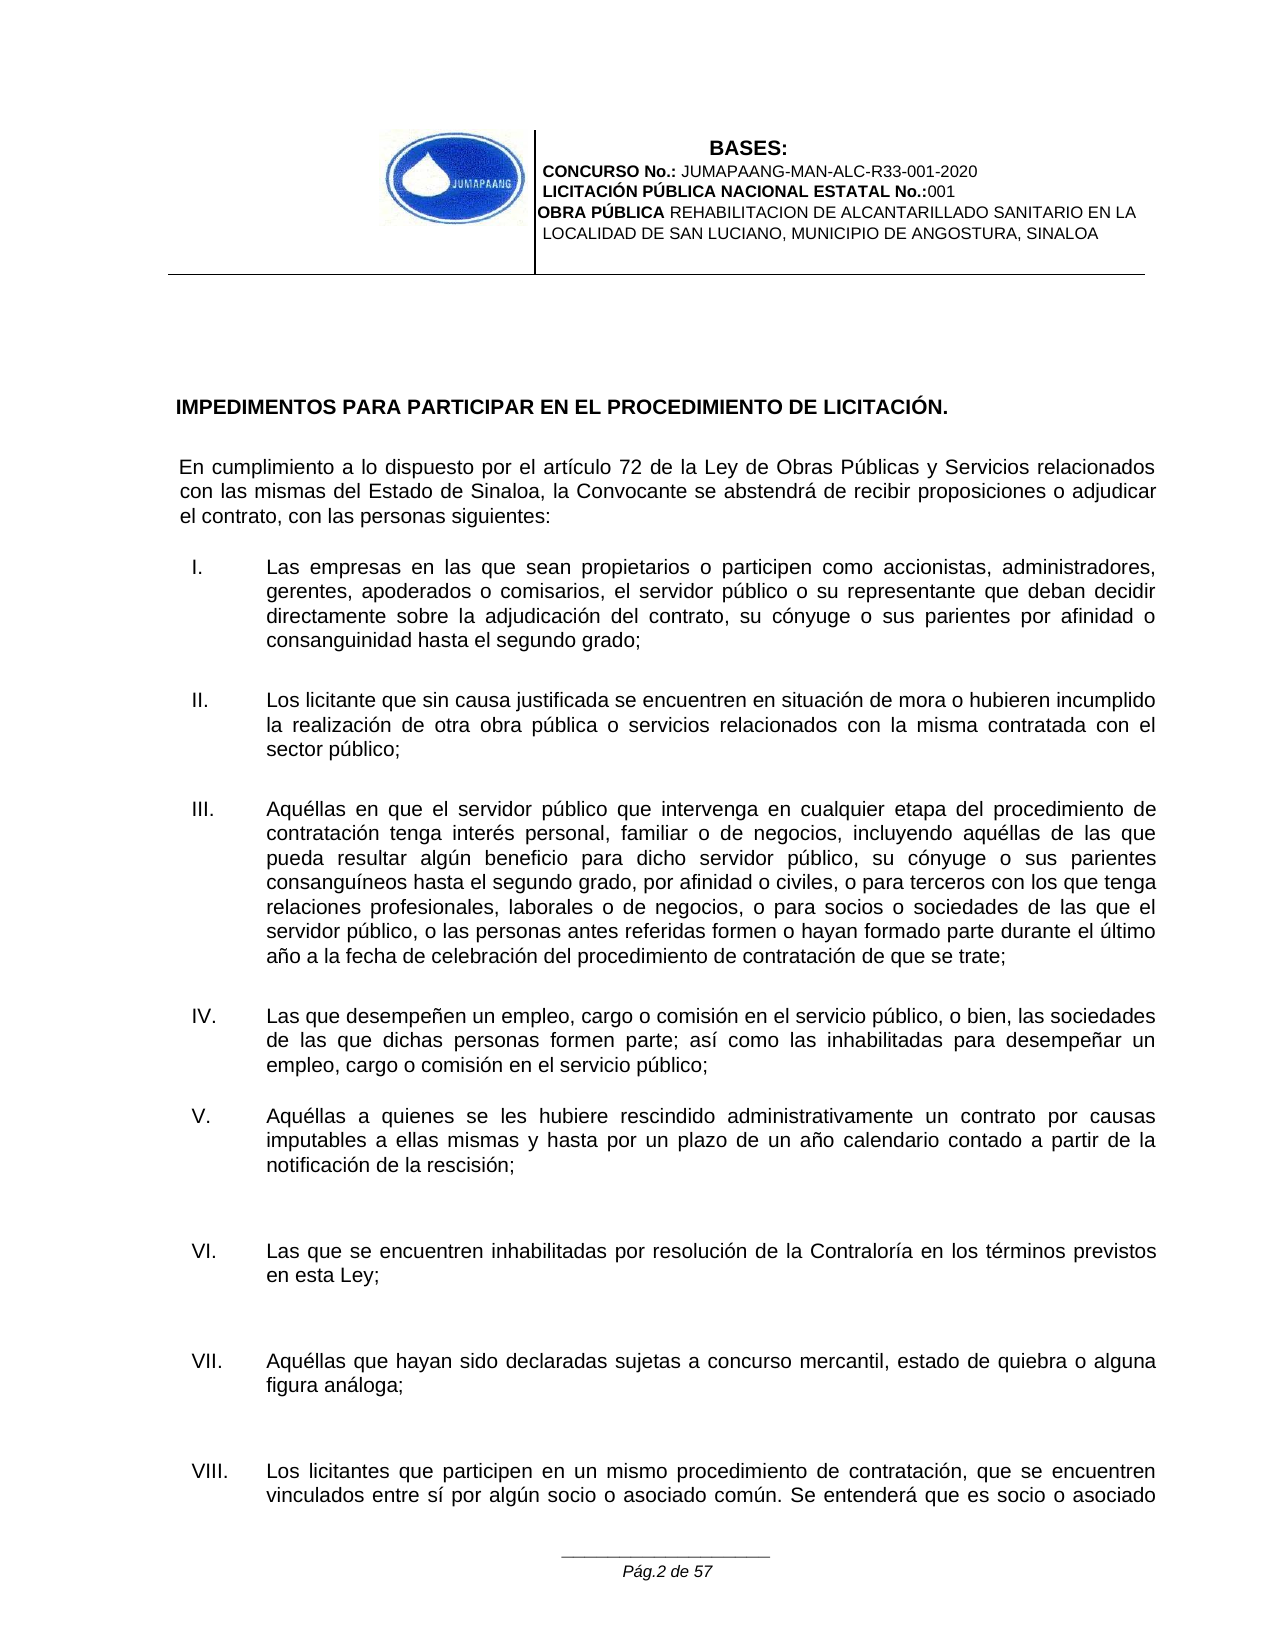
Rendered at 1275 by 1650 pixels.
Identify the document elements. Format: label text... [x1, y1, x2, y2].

list Las que se encuentren inhabilitadas por resolución de la Contraloría en los términos previstos en esta Ley; [191, 1238, 1158, 1287]
text IMPEDIMENTOS PARA PARTICIPAR EN EL PROCEDIMIENTO DE LICITACIÓN. [176, 395, 1158, 419]
list Los licitante que sin causa justificada se encuentren en situación de mora o hubieren incumplido la realización de otra obra pública o servicios relacionados con la misma contratada con el sector público; [191, 688, 1158, 761]
list Las que desempeñen un empleo, cargo o comisión en el servicio público, o bien, las sociedades de las que dichas personas formen parte; así como las inhabilitadas para desempeñar un empleo, cargo o comisión en el servicio público; [191, 1004, 1158, 1077]
list Aquéllas a quienes se les hubiere rescindido administrativamente un contrato por causas imputables a ellas mismas y hasta por un plazo de un año calendario contado a partir de la notificación de la rescisión; [191, 1104, 1158, 1177]
picture [379, 129, 528, 226]
list Aquéllas en que el servidor público que intervenga en cualquier etapa del procedimiento de contratación tenga interés personal, familiar o de negocios, incluyendo aquéllas de las que pueda resultar algún beneficio para dicho servidor público, su cónyuge o sus parientes consanguíneos hasta el segundo grado, por afinidad o civiles, o para terceros con los que tenga relaciones profesionales, laborales o de negocios, o para socios o sociedades de las que el servidor público, o las personas antes referidas formen o hayan formado parte durante el último año a la fecha de celebración del procedimiento de contratación de que se trate; [191, 796, 1158, 968]
list Aquéllas que hayan sido declaradas sujetas a concurso mercantil, estado de quiebra o alguna figura análoga; [191, 1348, 1158, 1397]
list Las empresas en las que sean propietarios o participen como accionistas, administradores, gerentes, apoderados o comisarios, el servidor público o su representante que deban decidir directamente sobre la adjudicación del contrato, su cónyuge o sus parientes por afinidad o consanguinidad hasta el segundo grado; [191, 554, 1158, 652]
text En cumplimiento a lo dispuesto por el artículo 72 de la Ley de Obras Públicas y Servicios relacionados con las mismas del Estado de Sinaloa, la Convocante se abstendrá de recibir proposiciones o adjudicar el contrato, con las personas siguientes: [178, 454, 1158, 528]
